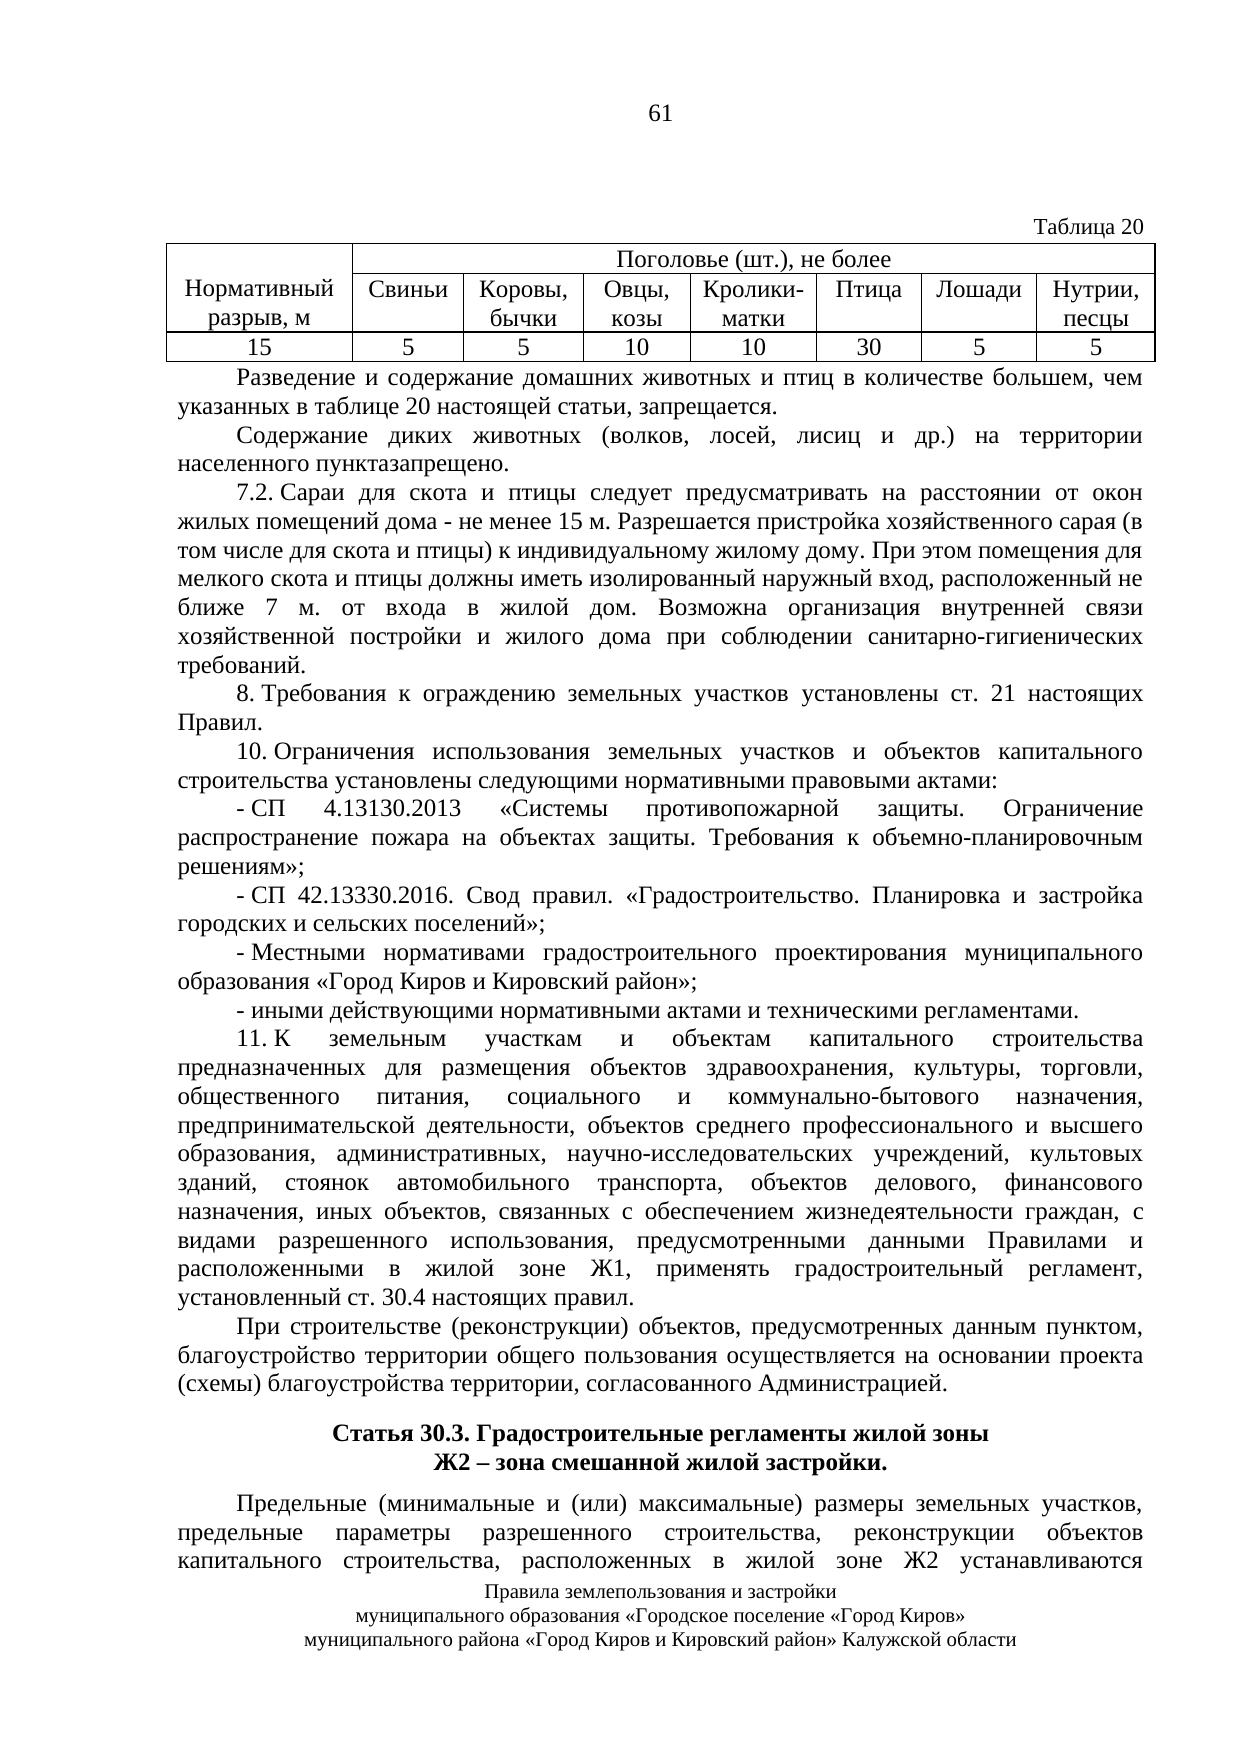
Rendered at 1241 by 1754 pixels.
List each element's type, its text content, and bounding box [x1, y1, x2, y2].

text Разведение и содержание домашних животных и птиц в количестве большем, чем указанных в таблице 20 настоящей статьи, запрещается. [177, 362, 1144, 420]
text - иными действующими нормативными актами и техническими регламентами. [177, 995, 1144, 1023]
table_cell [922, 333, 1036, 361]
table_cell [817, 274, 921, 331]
text - Местными нормативами градостроительного проектирования муниципального образования «Город Киров и Кировский район»; [177, 937, 1144, 995]
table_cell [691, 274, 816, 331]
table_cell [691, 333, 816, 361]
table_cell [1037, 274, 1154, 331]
text Содержание диких животных (волков, лосей, лисиц и др.) на территории населенного пунктазапрещено. [177, 420, 1144, 477]
text 8. Требования к ограждению земельных участков установлены ст. 21 настоящих Правил. [177, 678, 1144, 736]
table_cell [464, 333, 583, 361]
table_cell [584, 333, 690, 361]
text Таблица 20 [177, 213, 1144, 239]
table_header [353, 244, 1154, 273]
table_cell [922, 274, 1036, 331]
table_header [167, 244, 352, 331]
text - СП 4.13130.2013 «Системы противопожарной защиты. Ограничение распространение пожара на объектах защиты. Требования к объемно-планировочным решениям»; [177, 793, 1144, 880]
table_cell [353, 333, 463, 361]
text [177, 1488, 1144, 1574]
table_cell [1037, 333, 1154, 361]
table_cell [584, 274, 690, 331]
text 10. Ограничения использования земельных участков и объектов капитального строительства установлены следующими нормативными правовыми актами: [177, 736, 1144, 793]
text - СП 42.13330.2016. Свод правил. «Градостроительство. Планировка и застройка городских и сельских поселений»; [177, 880, 1144, 937]
text 7.2. Сараи для скота и птицы следует предусматривать на расстоянии от окон жилых помещений дома - не менее . Разрешается пристройка хозяйственного сарая (в том числе для скота и птицы) к индивидуальному жилому дому. При этом помещения для мелкого скота и птицы должны иметь изолированный наружный вход, расположенный не ближе 7 м. от входа в жилой дом. Возможна организация внутренней связи хозяйственной постройки и жилого дома при соблюдении санитарно-гигиенических требований. [177, 477, 1144, 678]
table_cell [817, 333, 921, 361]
text При строительстве (реконструкции) объектов, предусмотренных данным пунктом, благоустройство территории общего пользования осуществляется на основании проекта (схемы) благоустройства территории, согласованного Администрацией. [177, 1311, 1144, 1397]
text 11. К земельным участкам и объектам капитального строительства предназначенных для размещения объектов здравоохранения, культуры, торговли, общественного питания, социального и коммунально-бытового назначения, предпринимательской деятельности, объектов среднего профессионального и высшего образования, административных, научно-исследовательских учреждений, культовых зданий, стоянок автомобильного транспорта, объектов делового, финансового назначения, иных объектов, связанных с обеспечением жизнедеятельности граждан, с видами разрешенного использования, предусмотренными данными Правилами и расположенными в жилой зоне Ж1, применять градостроительный регламент, установленный ст. 30.4 настоящих правил. [177, 1052, 1144, 1311]
subtitle Статья 30.3. Градостроительные регламенты жилой зоны Ж2 – зона смешанной жилой застройки. [177, 1418, 1144, 1476]
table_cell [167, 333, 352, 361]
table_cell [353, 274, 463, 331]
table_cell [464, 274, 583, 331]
